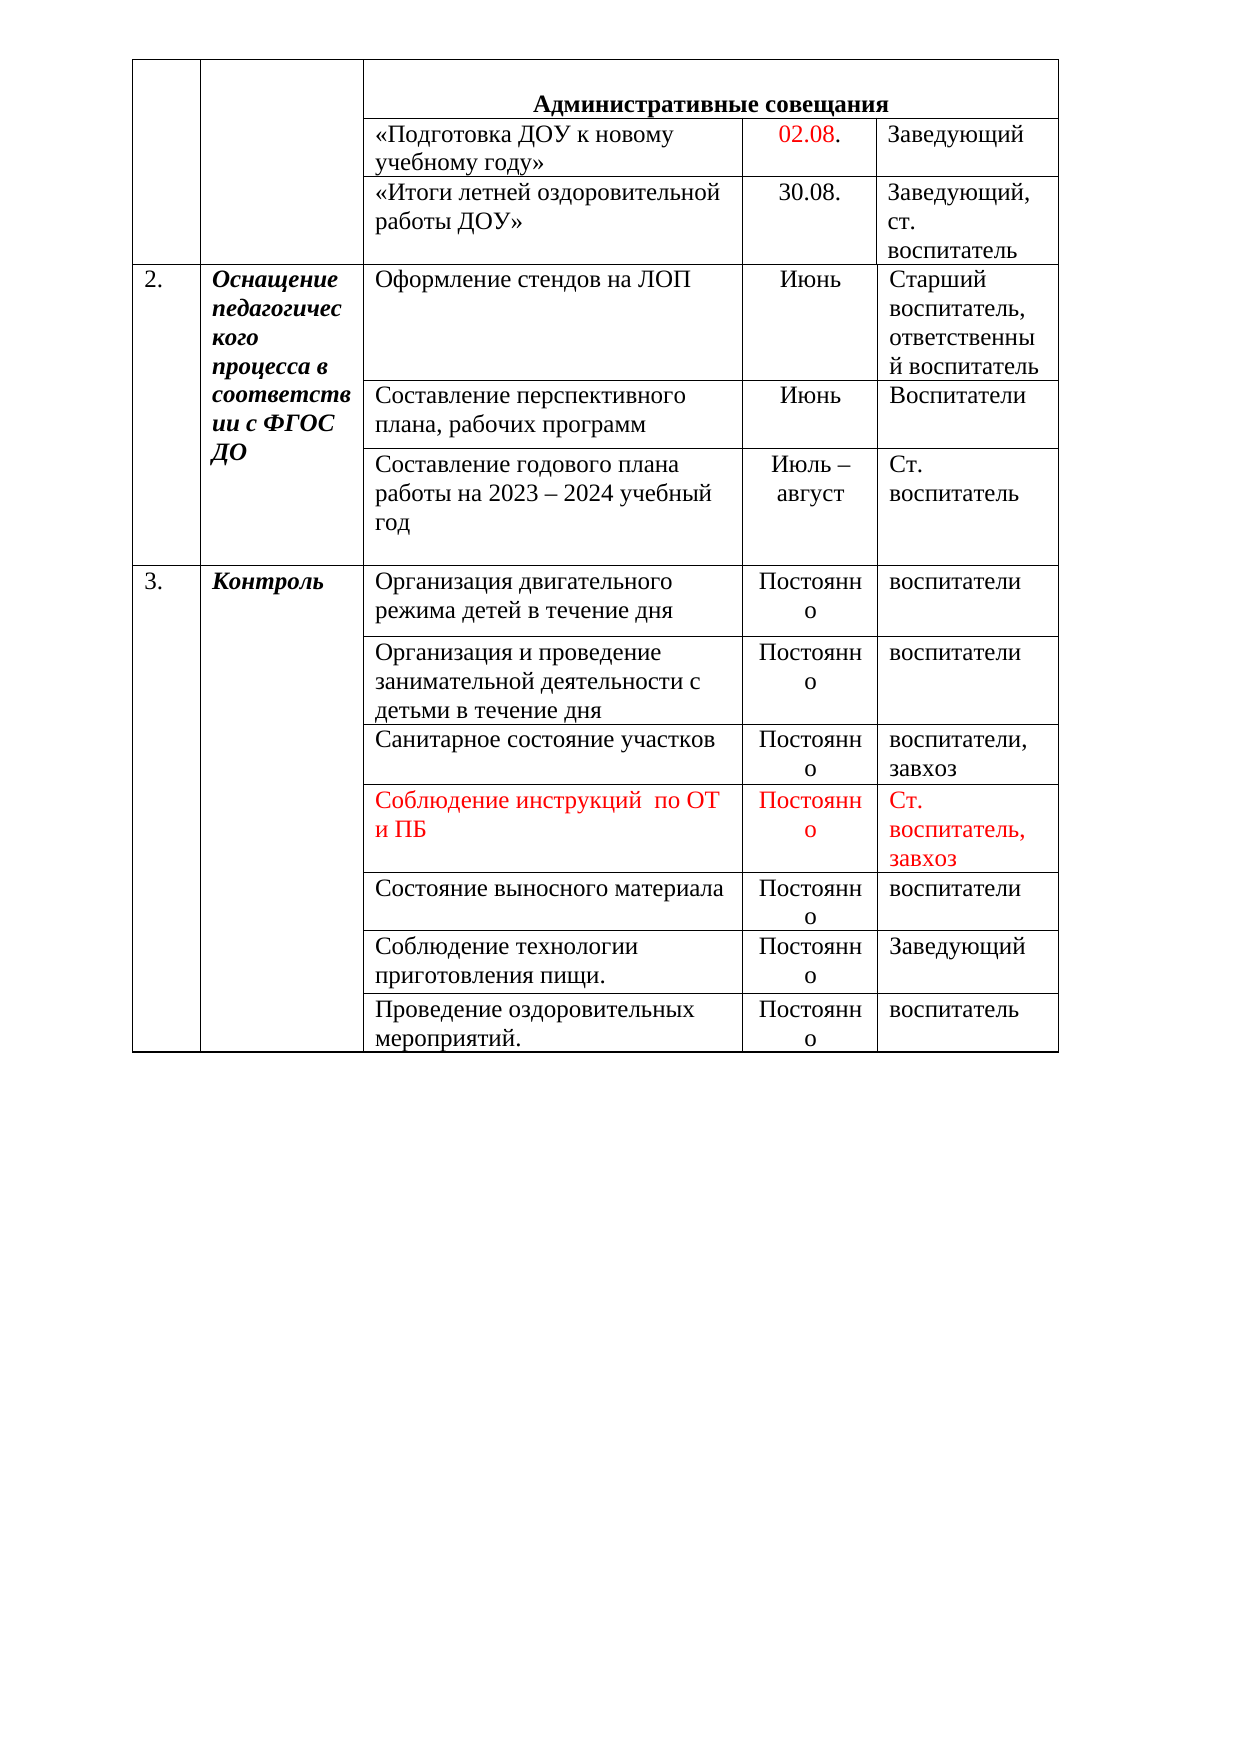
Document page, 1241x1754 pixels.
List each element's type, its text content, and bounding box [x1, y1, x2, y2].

table_cell Заведующий, ст. воспитатель [877, 177, 1058, 263]
table_cell Административные совещания [364, 60, 1058, 118]
table_cell Постоянно [743, 637, 877, 723]
table_cell Состояние выносного материала [364, 873, 742, 930]
table_cell «Итоги летней оздоровительной работы ДОУ» [364, 177, 742, 263]
table_cell Проведение оздоровительных мероприятий. [364, 994, 742, 1051]
table_cell Оформление стендов на ЛОП [364, 265, 742, 379]
table_cell воспитатели, завхоз [878, 725, 1058, 784]
table_cell Заведующий [878, 931, 1058, 993]
table_cell Постоянно [743, 725, 877, 784]
table_cell Ст. воспитатель, завхоз [878, 785, 1058, 872]
table_cell воспитатели [878, 873, 1058, 930]
table_cell 02.08. [743, 119, 876, 176]
table_cell 30.08. [743, 177, 876, 263]
table_cell Соблюдение технологии приготовления пищи. [364, 931, 742, 993]
table_cell Составление перспективного плана, рабочих программ [364, 381, 742, 448]
table_cell Организация двигательного режима детей в течение дня [364, 566, 742, 636]
table_cell Ст. воспитатель [878, 449, 1058, 565]
table_cell Контроль [201, 566, 363, 1051]
table_cell Санитарное состояние участков [364, 725, 742, 784]
table_cell Постоянно [743, 931, 877, 993]
table_cell воспитатели [878, 637, 1058, 723]
table_cell Оснащение педагогического процесса в соответствии с ФГОС ДО [201, 265, 363, 565]
table_cell Соблюдение инструкций по ОТ и ПБ [364, 785, 742, 872]
table_cell Воспитатели [878, 381, 1058, 448]
table_cell Постоянно [743, 785, 877, 872]
table_cell Июль – август [743, 449, 877, 565]
table_cell Старший воспитатель, ответственный воспитатель [878, 265, 1058, 379]
table_cell Июнь [743, 381, 877, 448]
table_cell 3. [133, 566, 200, 1051]
table_cell Заведующий [877, 119, 1058, 176]
table_cell Организация и проведение занимательной деятельности с детьми в течение дня [364, 637, 742, 723]
table_cell 2. [133, 265, 200, 565]
table_cell Постоянно [743, 566, 877, 636]
table_cell Постоянно [743, 873, 877, 930]
table_cell воспитатель [878, 994, 1058, 1051]
table_cell «Подготовка ДОУ к новому учебному году» [364, 119, 742, 176]
table_cell Постоянно [743, 994, 877, 1051]
table_cell Июнь [743, 265, 877, 379]
table_cell воспитатели [878, 566, 1058, 636]
table_cell Составление годового плана работы на 2023 – 2024 учебный год [364, 449, 742, 565]
